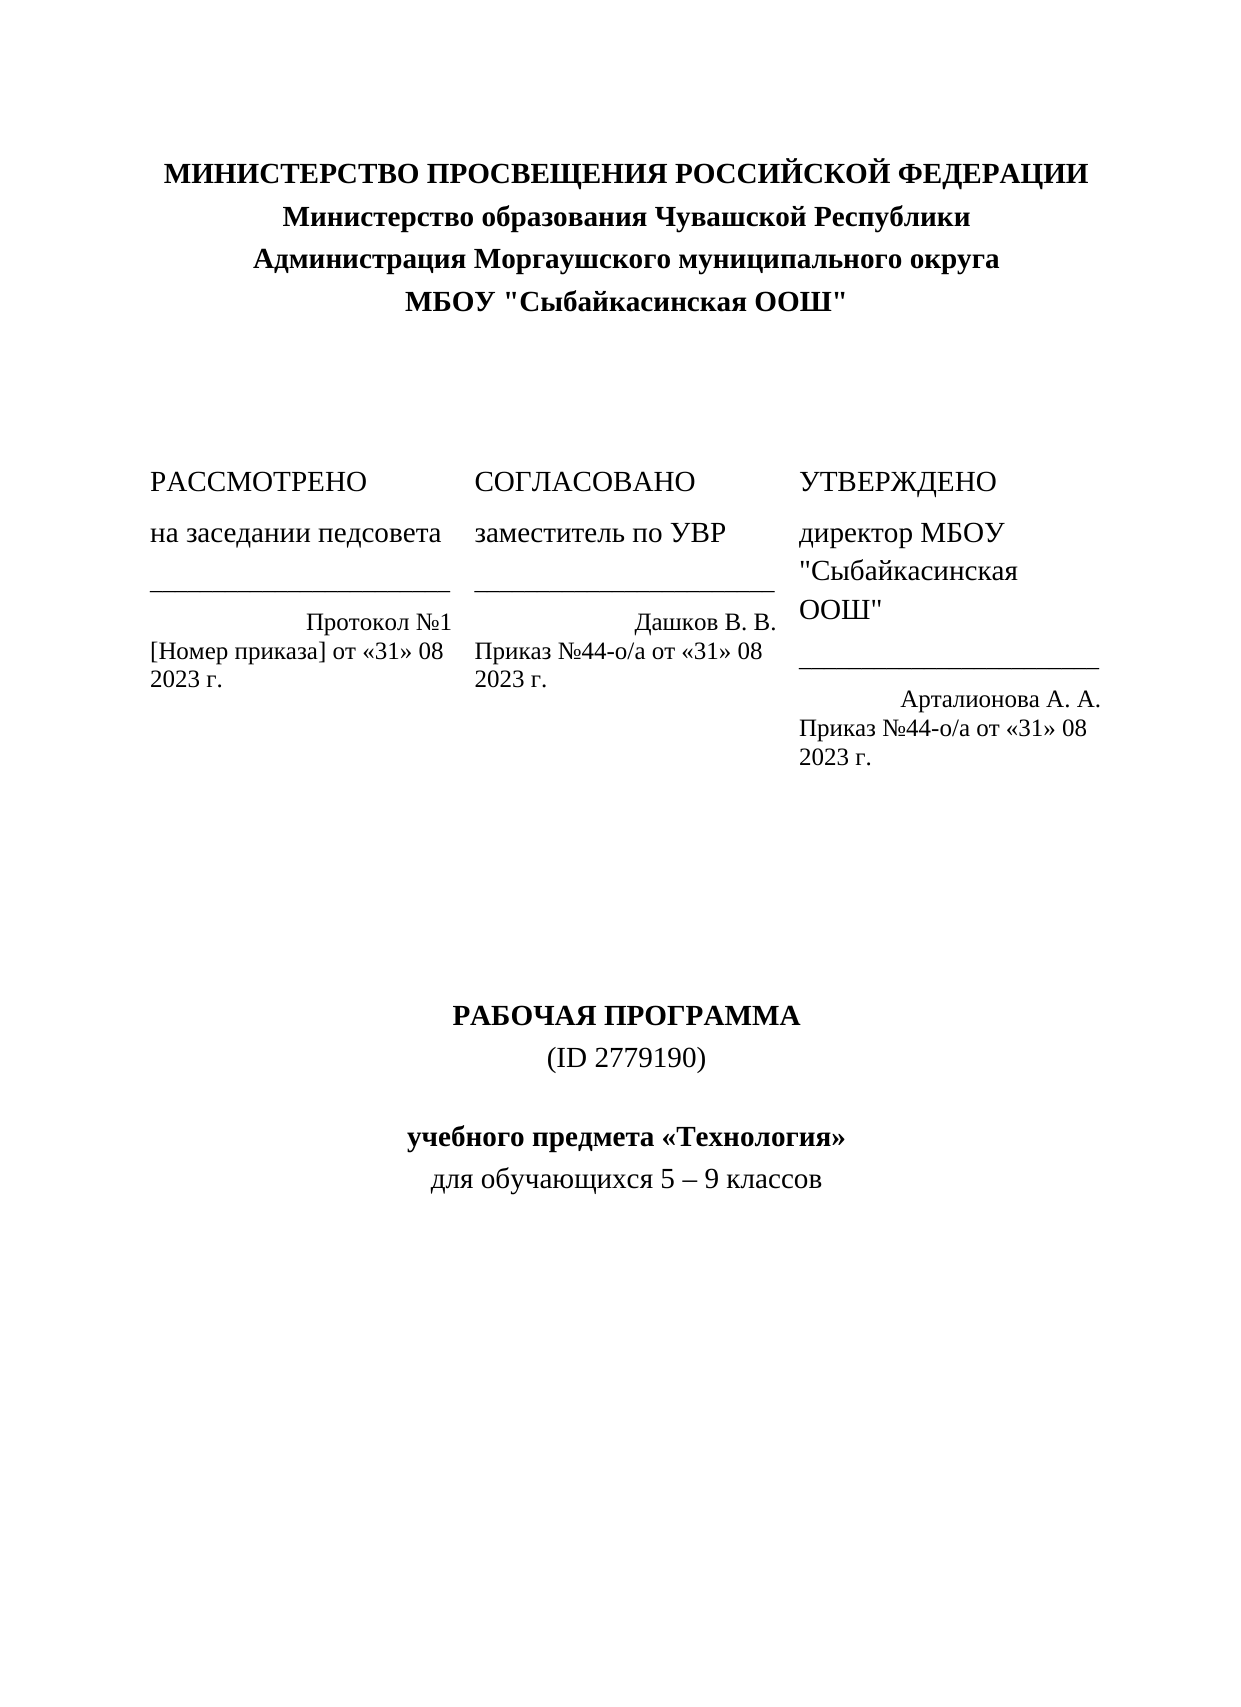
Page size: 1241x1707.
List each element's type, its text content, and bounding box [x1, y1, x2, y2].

table_header УТВЕРЖДЕНО директор МБОУ "Сыбайкасинская ООШ" ________________________ Арталионова А. А. Приказ №44-о/а от «31» 08 2023 г. [788, 464, 1112, 812]
text Администрация Моргаушского муниципального округа [162, 235, 1090, 277]
text МБОУ "Сыбайкасинская ООШ" [162, 277, 1090, 320]
text РАБОЧАЯ ПРОГРАММА [162, 991, 1090, 1034]
text для обучающихся 5 – 9 классов [162, 1155, 1090, 1197]
table_header СОГЛАСОВАНО заместитель по УВР ________________________ Дашков В. В. Приказ №44-о/а от «31» 08 2023 г. [463, 464, 788, 812]
text МИНИСТЕРСТВО ПРОСВЕЩЕНИЯ РОССИЙСКОЙ ФЕДЕРАЦИИ [162, 150, 1090, 192]
text (ID 2779190) [162, 1034, 1090, 1076]
text учебного предмета «Технология» [162, 1112, 1090, 1155]
table_header РАССМОТРЕНО на заседании педсовета ________________________ Протокол №1 [Номер приказа] от «31» 08 2023 г. [139, 464, 463, 812]
text Министерство образования Чувашской Республики [162, 192, 1090, 235]
